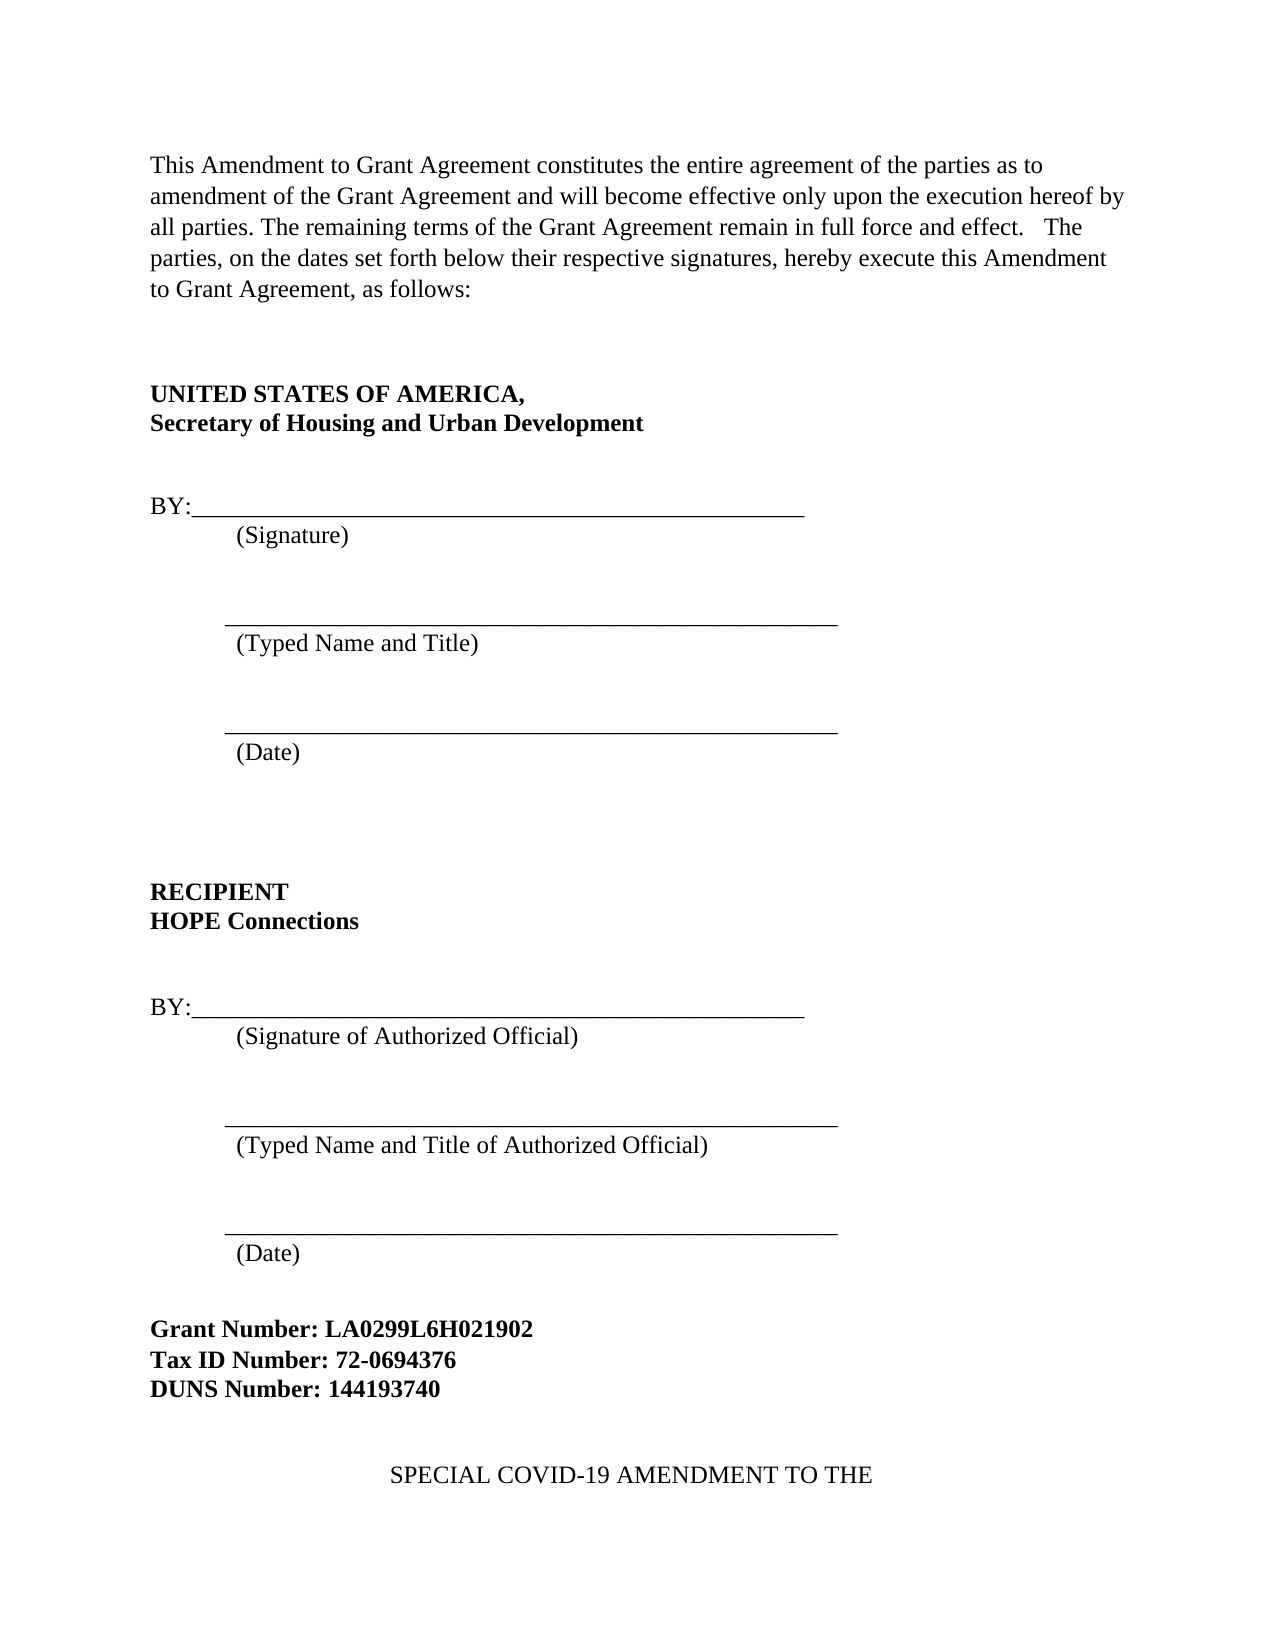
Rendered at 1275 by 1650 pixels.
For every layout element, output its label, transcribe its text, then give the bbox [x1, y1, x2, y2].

text _________________________________________________ [150, 1209, 1125, 1238]
text UNITED STATES OF AMERICA, [150, 379, 1125, 408]
text (Date) [150, 1238, 1125, 1267]
text (Typed Name and Title of Authorized Official) [150, 1130, 1125, 1158]
text HOPE Connections [150, 906, 1125, 935]
text BY:_________________________________________________ [150, 491, 1125, 520]
text (Date) [150, 737, 1125, 766]
text BY:_________________________________________________ [150, 992, 1125, 1021]
text (Signature of Authorized Official) [150, 1021, 1125, 1050]
text Tax ID Number: 72-0694376 [150, 1345, 1125, 1374]
text Secretary of Housing and Urban Development [150, 408, 1125, 437]
text DUNS Number: 144193740 [150, 1374, 1125, 1402]
subtitle Grant Number: LA0299L6H021902 [150, 1314, 1125, 1343]
text _________________________________________________ [150, 708, 1125, 737]
text (Typed Name and Title) [150, 628, 1125, 657]
text RECIPIENT [150, 877, 1125, 906]
text _________________________________________________ [150, 600, 1125, 628]
text (Signature) [150, 520, 1125, 549]
text _________________________________________________ [150, 1101, 1125, 1130]
text SPECIAL COVID-19 AMENDMENT TO THE [150, 1460, 1125, 1489]
text This Amendment to Grant Agreement constitutes the entire agreement of the parties as to amendment of the Grant Agreement and will become effective only upon the execution hereof by all parties. The remaining terms of the Grant Agreement remain in full force and effect. The parties, on the dates set forth below their respective signatures, hereby execute this Amendment to Grant Agreement, as follows: [150, 150, 1125, 303]
